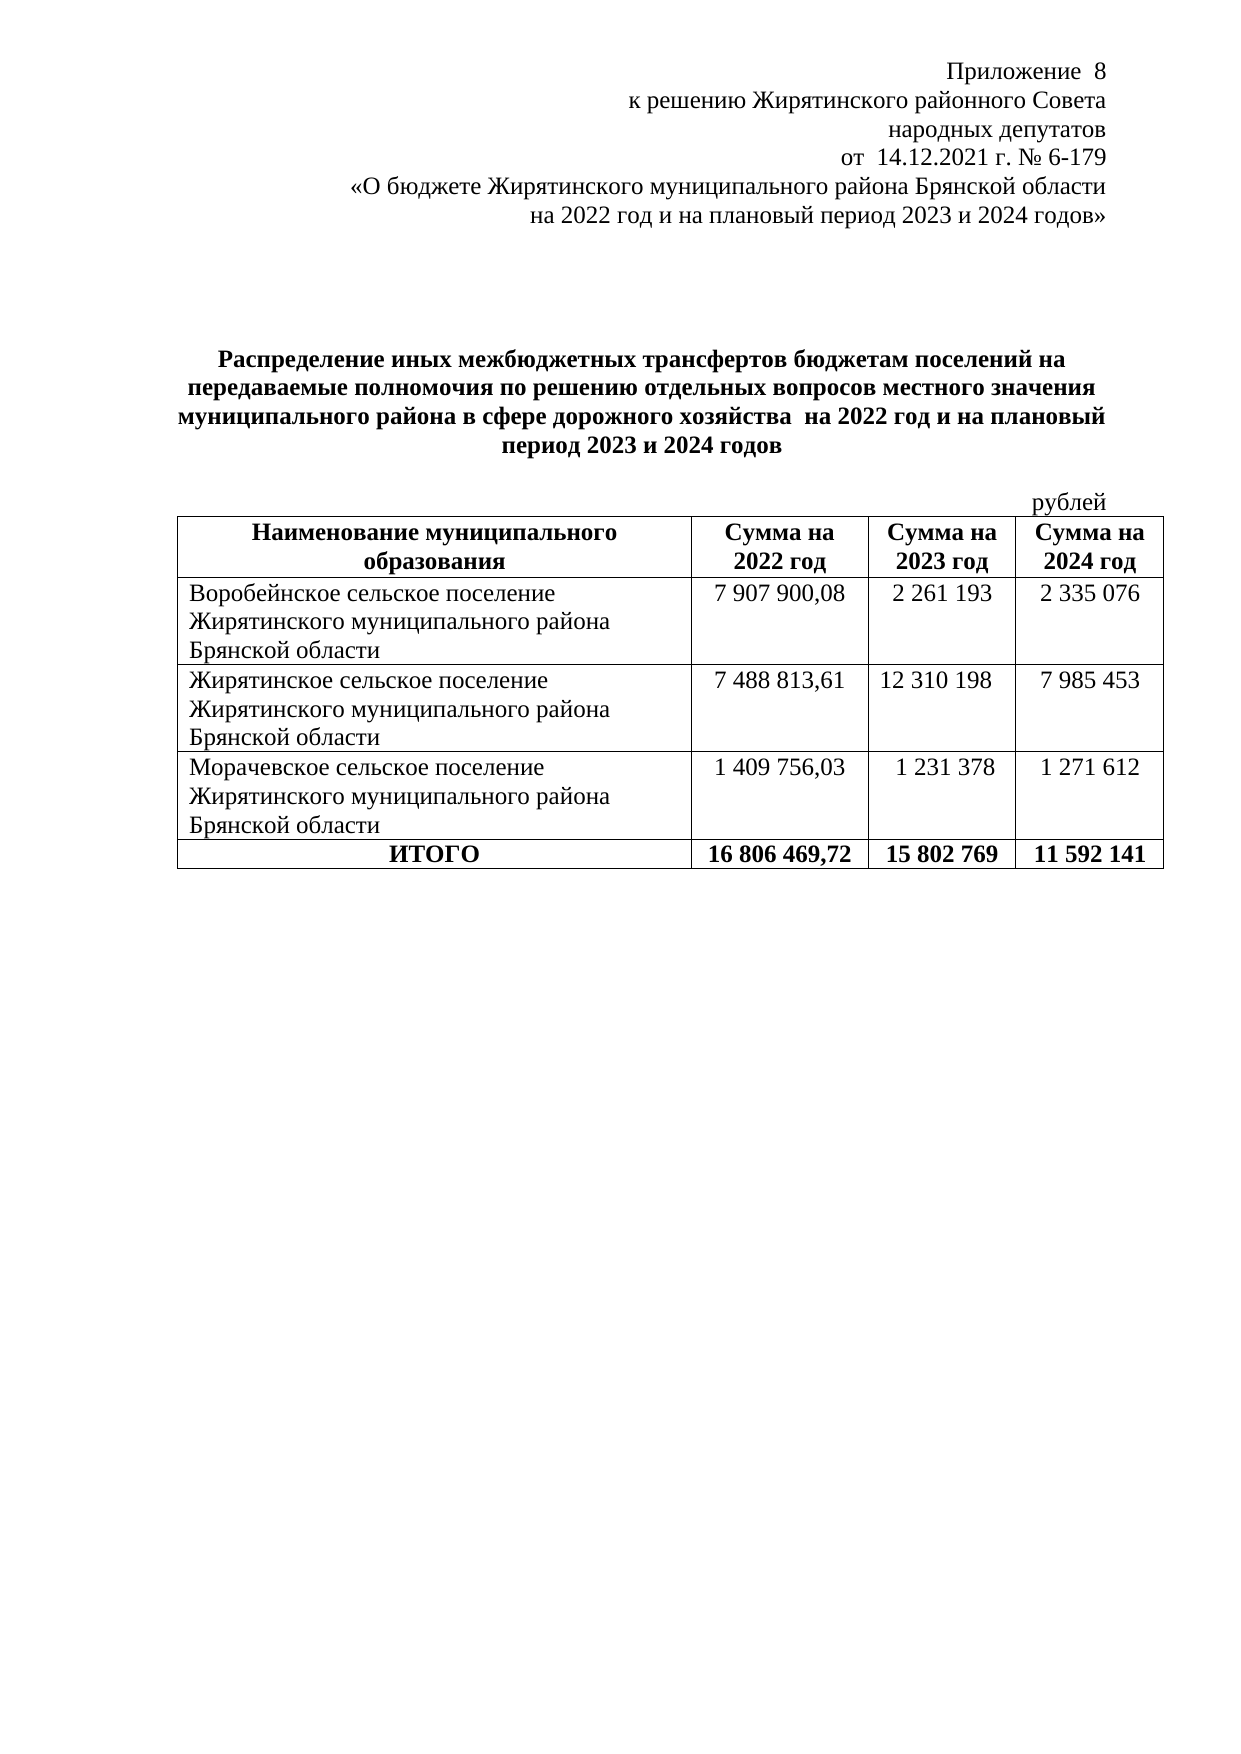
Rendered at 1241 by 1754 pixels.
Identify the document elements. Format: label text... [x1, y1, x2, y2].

text к решению Жирятинского районного Совета [177, 85, 1106, 114]
text рублей [177, 487, 1106, 516]
table_header Сумма на 2022 год [692, 517, 868, 577]
table_cell ИТОГО [178, 840, 691, 868]
table_cell 15 802 769 [869, 840, 1015, 868]
table_cell 16 806 469,72 [692, 840, 868, 868]
table_cell 7 907 900,08 [692, 578, 868, 664]
table_cell 1 231 378 [869, 752, 1015, 838]
table_cell 11 592 141 [1016, 840, 1163, 868]
table_cell 2 261 193 [869, 578, 1015, 664]
table_cell 7 985 453 [1016, 665, 1163, 751]
table_header Сумма на 2024 год [1016, 517, 1163, 577]
text Распределение иных межбюджетных трансфертов бюджетам поселений на передаваемые полномочия по решению отдельных вопросов местного значения муниципального района в сфере дорожного хозяйства на 2022 год и на плановый период 2023 и 2024 годов [177, 344, 1106, 459]
table_cell 7 488 813,61 [692, 665, 868, 751]
table_cell Морачевское сельское поселение Жирятинского муниципального района Брянской области [178, 752, 691, 838]
text «О бюджете Жирятинского муниципального района Брянской области [177, 171, 1106, 200]
table_cell 12 310 198 [869, 665, 1015, 751]
text Приложение 8 [177, 56, 1106, 85]
text от 14.12.2021 г. № 6-179 [177, 142, 1106, 171]
table_cell 2 335 076 [1016, 578, 1163, 664]
table_header Сумма на 2023 год [869, 517, 1015, 577]
table_header Наименование муниципального образования [178, 517, 691, 577]
table_cell 1 409 756,03 [692, 752, 868, 838]
table_cell Жирятинское сельское поселение Жирятинского муниципального района Брянской области [178, 665, 691, 751]
text народных депутатов [177, 114, 1106, 142]
table_cell Воробейнское сельское поселение Жирятинского муниципального района Брянской области [178, 578, 691, 664]
text на 2022 год и на плановый период 2023 и 2024 годов» [177, 200, 1106, 229]
table_cell 1 271 612 [1016, 752, 1163, 838]
